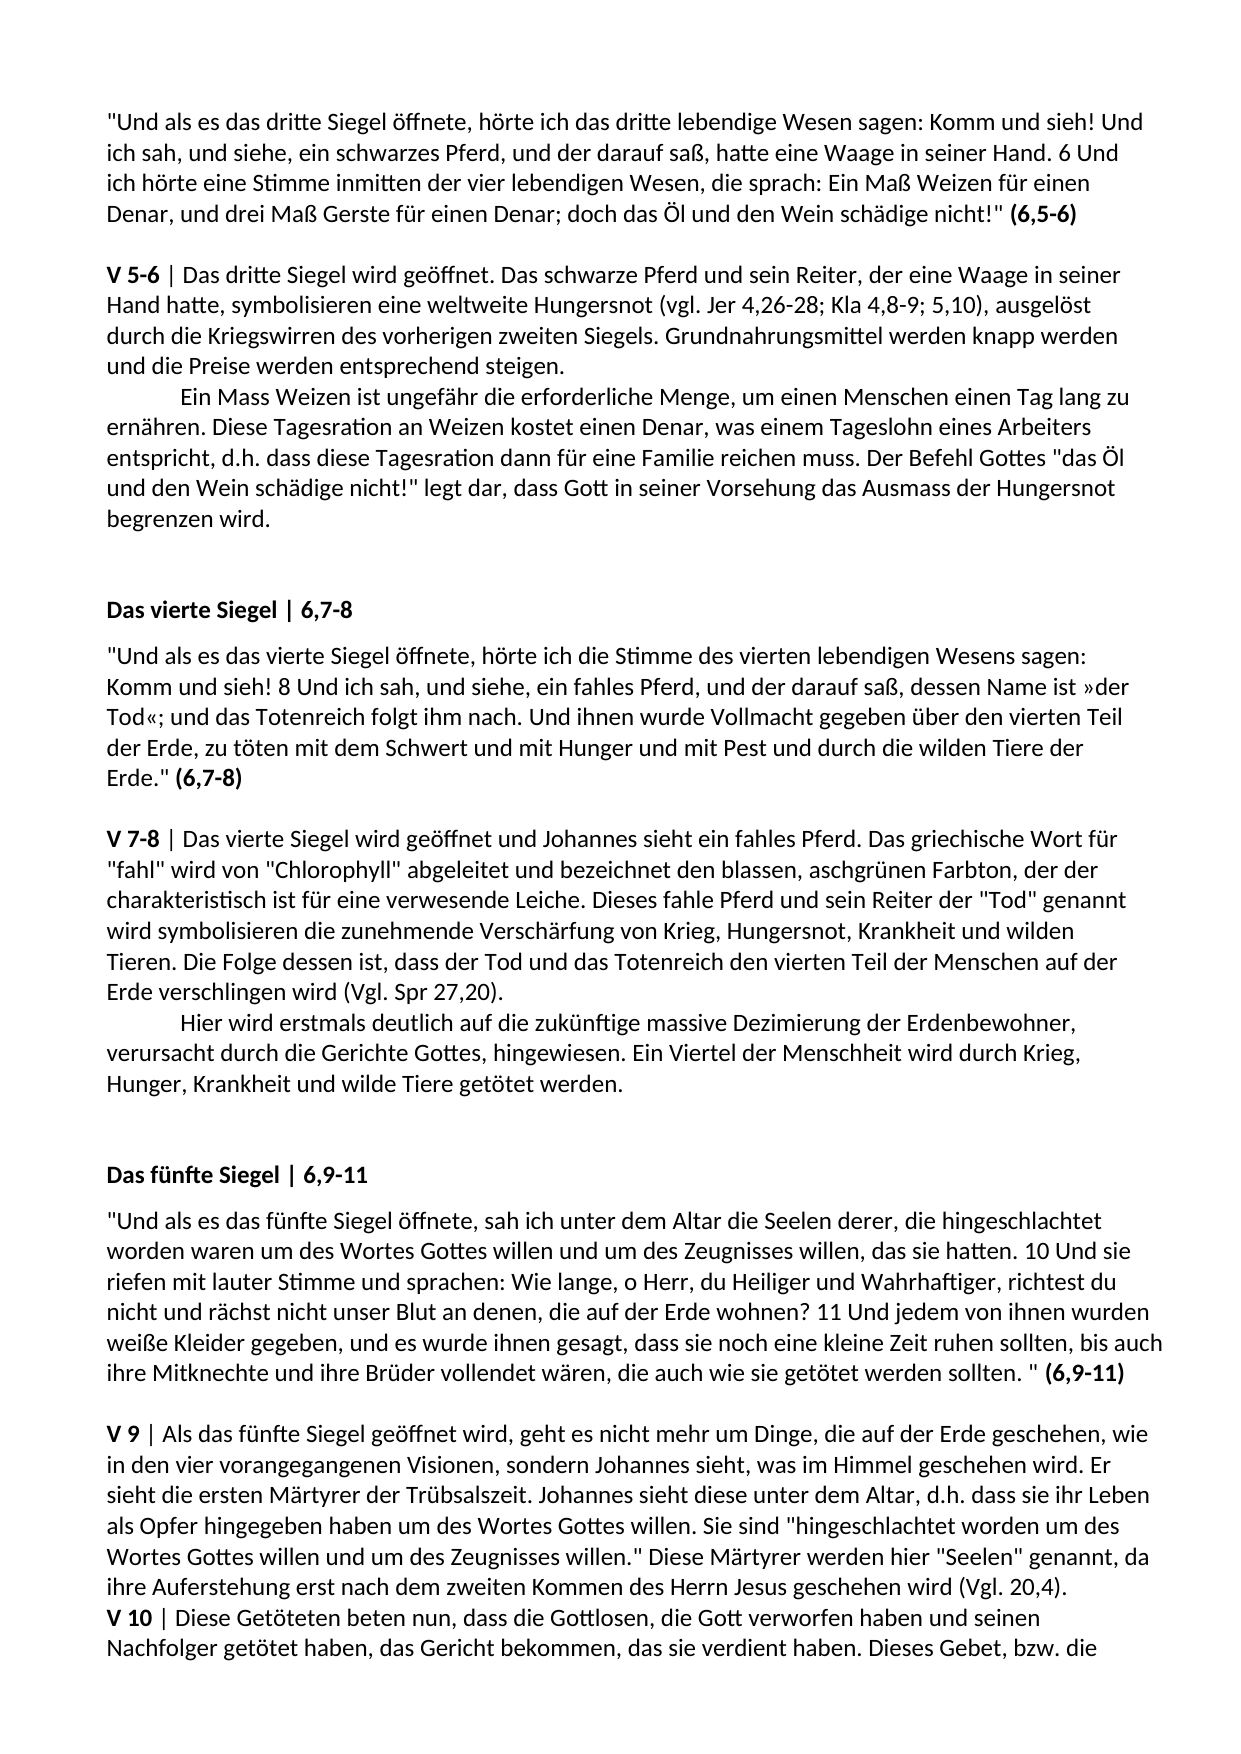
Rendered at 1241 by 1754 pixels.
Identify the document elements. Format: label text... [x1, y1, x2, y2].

text "Und als es das vierte Siegel öffnete, hörte ich die Stimme des vierten lebendigen Wesens sagen: Komm und sieh! 8 Und ich sah, und siehe, ein fahles Pferd, und der darauf saß, dessen Name ist »der Tod«; und das Totenreich folgt ihm nach. Und ihnen wurde Vollmacht gegeben über den vierten Teil der Erde, zu töten mit dem Schwert und mit Hunger und mit Pest und durch die wilden Tiere der Erde." (6,7-8) [106, 640, 1152, 793]
text Ein Mass Weizen ist ungefähr die erforderliche Menge, um einen Menschen einen Tag lang zu ernähren. Diese Tagesration an Weizen kostet einen Denar, was einem Tageslohn eines Arbeiters entspricht, d.h. dass diese Tagesration dann für eine Familie reichen muss. Der Befehl Gottes "das Öl und den Wein schädige nicht!" legt dar, dass Gott in seiner Vorsehung das Ausmass der Hungersnot begrenzen wird. [106, 381, 1152, 534]
text V 7-8 | Das vierte Siegel wird geöffnet und Johannes sieht ein fahles Pferd. Das griechische Wort für "fahl" wird von "Chlorophyll" abgeleitet und bezeichnet den blassen, aschgrünen Farbton, der der charakteristisch ist für eine verwesende Leiche. Dieses fahle Pferd und sein Reiter der "Tod" genannt wird symbolisieren die zunehmende Verschärfung von Krieg, Hungersnot, Krankheit und wilden Tieren. Die Folge dessen ist, dass der Tod und das Totenreich den vierten Teil der Menschen auf der Erde verschlingen wird (Vgl. Spr 27,20). [106, 823, 1152, 1007]
text Hier wird erstmals deutlich auf die zukünftige massive Dezimierung der Erdenbewohner, verursacht durch die Gerichte Gottes, hingewiesen. Ein Viertel der Menschheit wird durch Krieg, Hunger, Krankheit und wilde Tiere getötet werden. [106, 1007, 1152, 1098]
text "Und als es das fünfte Siegel öffnete, sah ich unter dem Altar die Seelen derer, die hingeschlachtet worden waren um des Wortes Gottes willen und um des Zeugnisses willen, das sie hatten. 10 Und sie riefen mit lauter Stimme und sprachen: Wie lange, o Herr, du Heiliger und Wahrhaftiger, richtest du nicht und rächst nicht unser Blut an denen, die auf der Erde wohnen? 11 Und jedem von ihnen wurden weiße Kleider gegeben, und es wurde ihnen gesagt, dass sie noch eine kleine Zeit ruhen sollten, bis auch ihre Mitknechte und ihre Brüder vollendet wären, die auch wie sie getötet werden sollten. " (6,9-11) [106, 1205, 1169, 1388]
text V 5-6 | Das dritte Siegel wird geöffnet. Das schwarze Pferd und sein Reiter, der eine Waage in seiner Hand hatte, symbolisieren eine weltweite Hungersnot (vgl. Jer 4,26-28; Kla 4,8-9; 5,10), ausgelöst durch die Kriegswirren des vorherigen zweiten Siegels. Grundnahrungsmittel werden knapp werden und die Preise werden entsprechend steigen. [106, 259, 1152, 381]
text V 9 | Als das fünfte Siegel geöffnet wird, geht es nicht mehr um Dinge, die auf der Erde geschehen, wie in den vier vorangegangenen Visionen, sondern Johannes sieht, was im Himmel geschehen wird. Er sieht die ersten Märtyrer der Trübsalszeit. Johannes sieht diese unter dem Altar, d.h. dass sie ihr Leben als Opfer hingegeben haben um des Wortes Gottes willen. Sie sind "hingeschlachtet worden um des Wortes Gottes willen und um des Zeugnisses willen." Diese Märtyrer werden hier "Seelen" genannt, da ihre Auferstehung erst nach dem zweiten Kommen des Herrn Jesus geschehen wird (Vgl. 20,4). [106, 1419, 1152, 1602]
text "Und als es das dritte Siegel öffnete, hörte ich das dritte lebendige Wesen sagen: Komm und sieh! Und ich sah, und siehe, ein schwarzes Pferd, und der darauf saß, hatte eine Waage in seiner Hand. 6 Und ich hörte eine Stimme inmitten der vier lebendigen Wesen, die sprach: Ein Maß Weizen für einen Denar, und drei Maß Gerste für einen Denar; doch das Öl und den Wein schädige nicht!" (6,5-6) [106, 106, 1152, 228]
text Das fünfte Siegel | 6,9-11 [106, 1159, 1152, 1190]
text Das vierte Siegel | 6,7-8 [106, 595, 1152, 625]
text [106, 1602, 1152, 1663]
